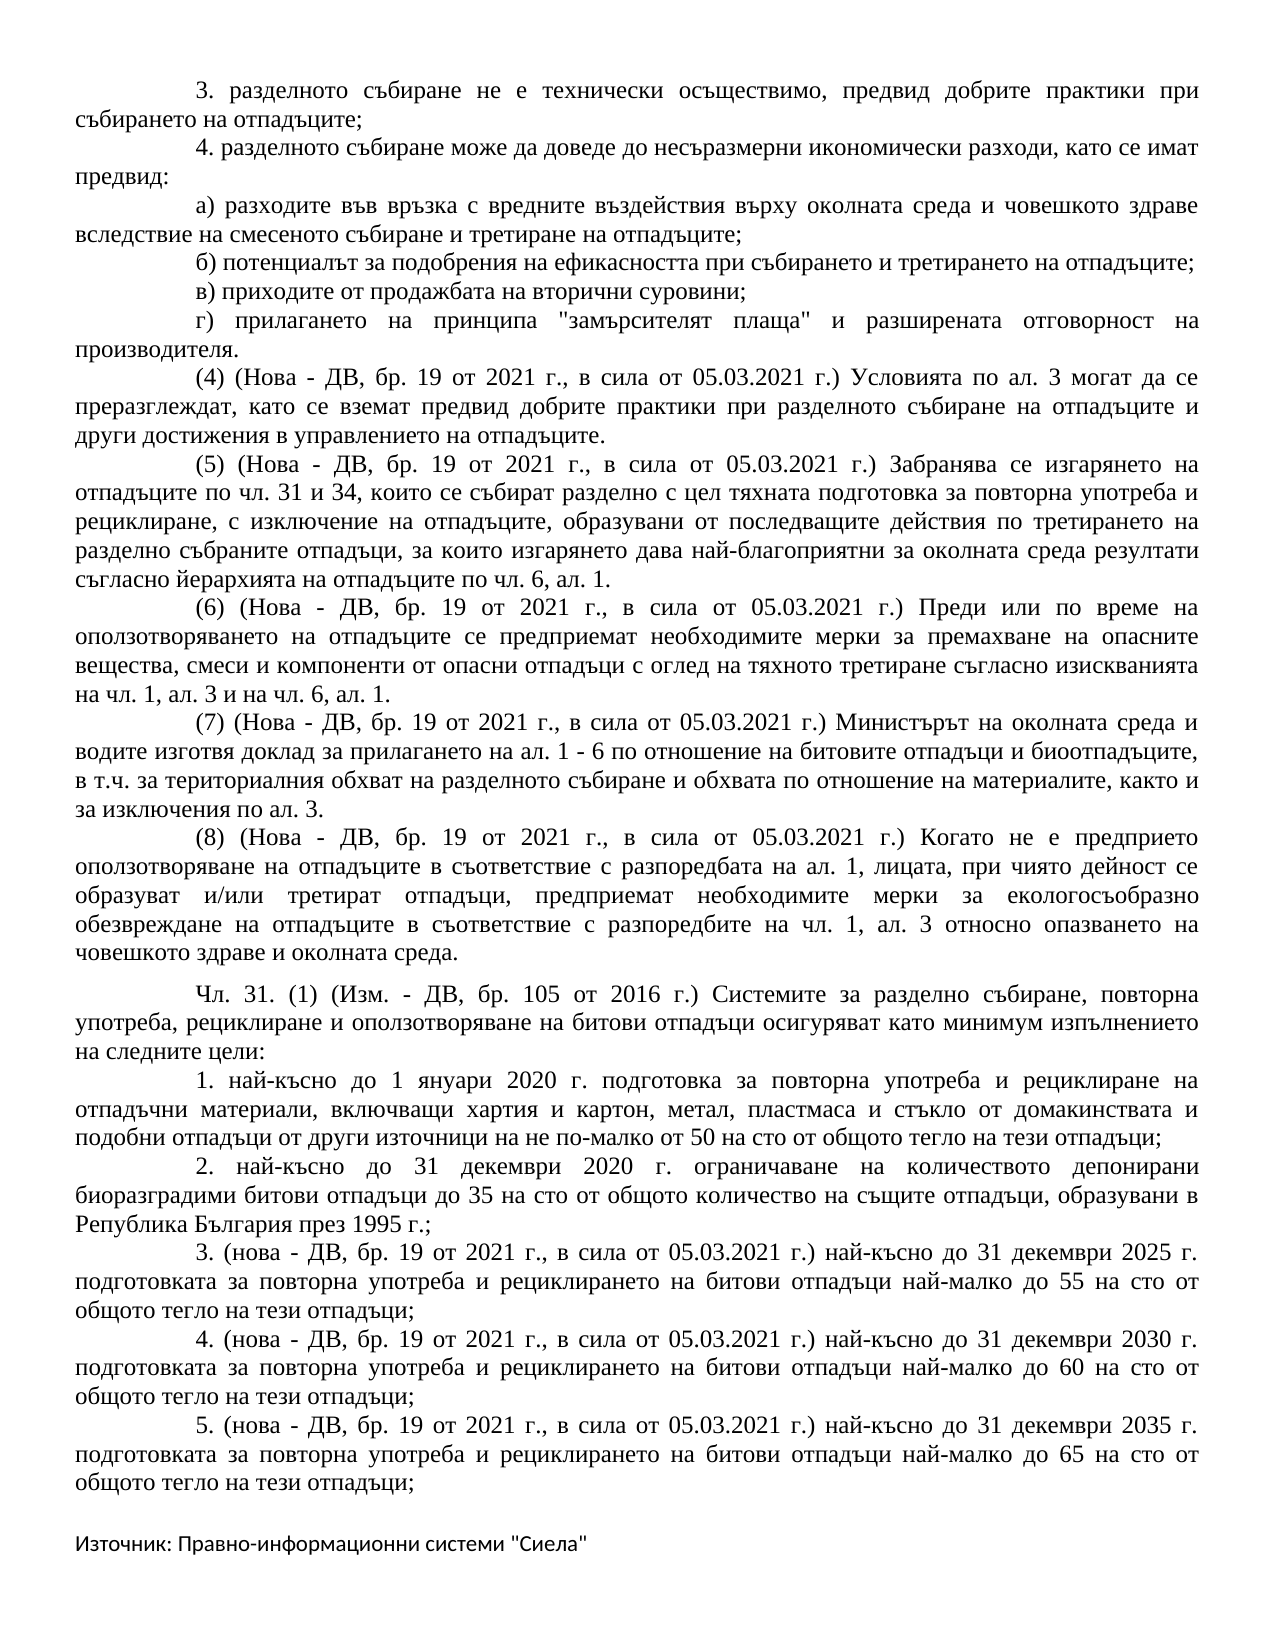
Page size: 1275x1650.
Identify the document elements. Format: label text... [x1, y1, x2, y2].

text (5) (Нова - ДВ, бр. 19 от 2021 г., в сила от 05.03.2021 г.) Забранява се изгарянето на отпадъците по чл. 31 и 34, които се събират разделно с цел тяхната подготовка за повторна употреба и рециклиране, с изключение на отпадъците, образувани от последващите действия по третирането на разделно събраните отпадъци, за които изгарянето дава най-благоприятни за околната среда резултати съгласно йерархията на отпадъците по чл. 6, ал. 1. [75, 449, 1200, 592]
text 4. разделното събиране може да доведе до несъразмерни икономически разходи, като се имат предвид: [75, 132, 1200, 190]
text 3. разделното събиране не е технически осъществимо, предвид добрите практики при събирането на отпадъците; [75, 75, 1200, 132]
text 4. (нова - ДВ, бр. 19 от 2021 г., в сила от 05.03.2021 г.) най-късно до 31 декември 2030 г. подготовката за повторна употреба и рециклирането на битови отпадъци най-малко до 60 на сто от общото тегло на тези отпадъци; [75, 1324, 1200, 1410]
text а) разходите във връзка с вредните въздействия върху околната среда и човешкото здраве вследствие на смесеното събиране и третиране на отпадъците; [75, 190, 1200, 247]
text Чл. 31. (1) (Изм. - ДВ, бр. 105 от 2016 г.) Системите за разделно събиране, повторна употреба, рециклиране и оползотворяване на битови отпадъци осигуряват като минимум изпълнението на следните цели: [75, 979, 1200, 1065]
text (7) (Нова - ДВ, бр. 19 от 2021 г., в сила от 05.03.2021 г.) Министърът на околната среда и водите изготвя доклад за прилагането на ал. 1 - 6 по отношение на битовите отпадъци и биоотпадъците, в т.ч. за териториалния обхват на разделното събиране и обхвата по отношение на материалите, както и за изключения по ал. 3. [75, 707, 1200, 822]
text в) приходите от продажбата на вторични суровини; [75, 276, 1200, 305]
text б) потенциалът за подобрения на ефикасността при събирането и третирането на отпадъците; [75, 247, 1200, 276]
text (8) (Нова - ДВ, бр. 19 от 2021 г., в сила от 05.03.2021 г.) Когато не е предприето оползотворяване на отпадъците в съответствие с разпоредбата на ал. 1, лицата, при чиято дейност се образуват и/или третират отпадъци, предприемат необходимите мерки за екологосъобразно обезвреждане на отпадъците в съответствие с разпоредбите на чл. 1, ал. 3 относно опазването на човешкото здраве и околната среда. [75, 822, 1200, 966]
text г) прилагането на принципа "замърсителят плаща" и разширената отговорност на производителя. [75, 305, 1200, 362]
text 5. (нова - ДВ, бр. 19 от 2021 г., в сила от 05.03.2021 г.) най-късно до 31 декември 2035 г. подготовката за повторна употреба и рециклирането на битови отпадъци най-малко до 65 на сто от общото тегло на тези отпадъци; [75, 1410, 1200, 1496]
text 2. най-късно до 31 декември 2020 г. ограничаване на количеството депонирани биоразградими битови отпадъци до 35 на сто от общото количество на същите отпадъци, образувани в Република България през 1995 г.; [75, 1151, 1200, 1237]
text 3. (нова - ДВ, бр. 19 от 2021 г., в сила от 05.03.2021 г.) най-късно до 31 декември 2025 г. подготовката за повторна употреба и рециклирането на битови отпадъци най-малко до 55 на сто от общото тегло на тези отпадъци; [75, 1237, 1200, 1324]
text (6) (Нова - ДВ, бр. 19 от 2021 г., в сила от 05.03.2021 г.) Преди или по време на оползотворяването на отпадъците се предприемат необходимите мерки за премахване на опасните вещества, смеси и компоненти от опасни отпадъци с оглед на тяхното третиране съгласно изискванията на чл. 1, ал. 3 и на чл. 6, ал. 1. [75, 592, 1200, 707]
text (4) (Нова - ДВ, бр. 19 от 2021 г., в сила от 05.03.2021 г.) Условията по ал. 3 могат да се преразглеждат, като се вземат предвид добрите практики при разделното събиране на отпадъците и други достижения в управлението на отпадъците. [75, 362, 1200, 449]
text 1. най-късно до 1 януари 2020 г. подготовка за повторна употреба и рециклиране на отпадъчни материали, включващи хартия и картон, метал, пластмаса и стъкло от домакинствата и подобни отпадъци от други източници на не по-малко от 50 на сто от общото тегло на тези отпадъци; [75, 1065, 1200, 1151]
